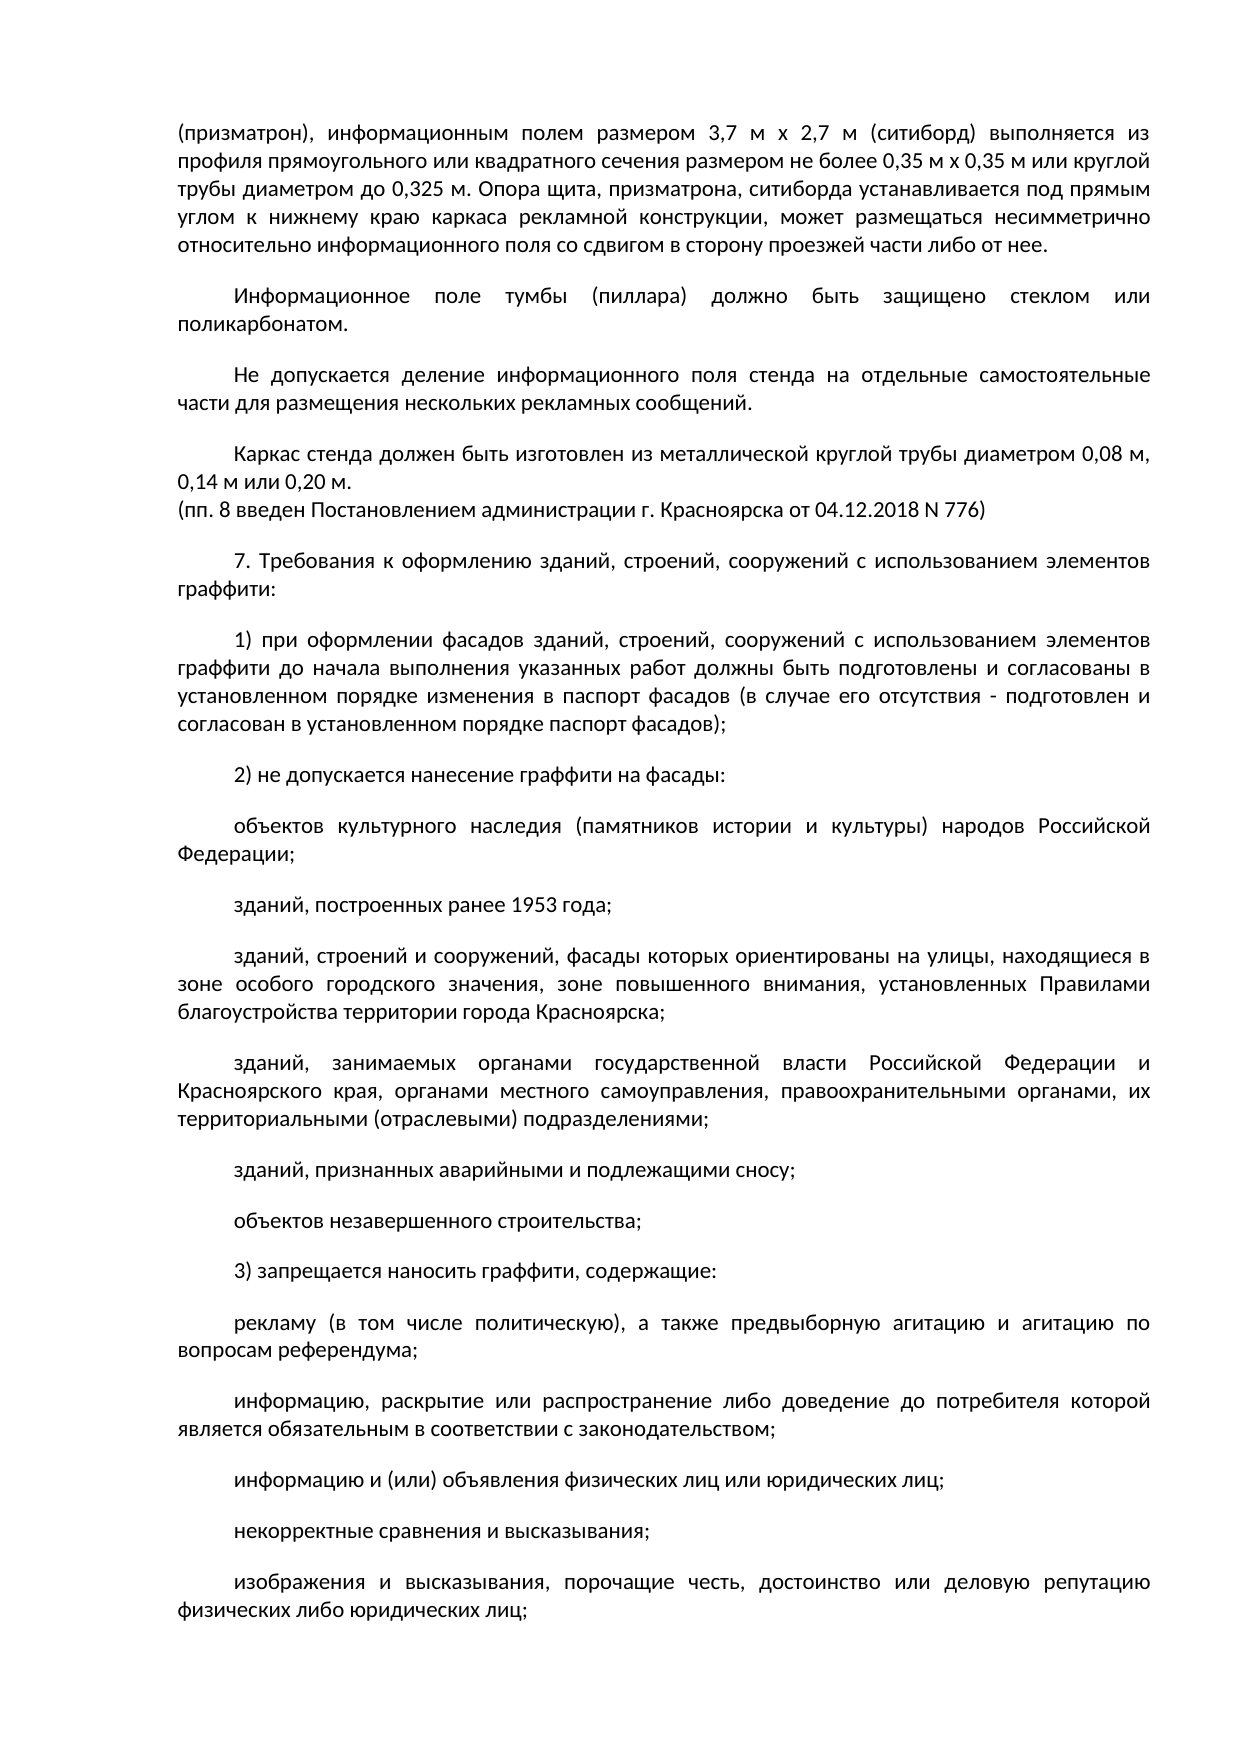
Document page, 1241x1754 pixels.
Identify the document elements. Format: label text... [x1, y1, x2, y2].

text некорректные сравнения и высказывания; [177, 1516, 1152, 1544]
text объектов культурного наследия (памятников истории и культуры) народов Российской Федерации; [177, 811, 1152, 867]
text 1) при оформлении фасадов зданий, строений, сооружений с использованием элементов граффити до начала выполнения указанных работ должны быть подготовлены и согласованы в установленном порядке изменения в паспорт фасадов (в случае его отсутствия - подготовлен и согласован в установленном порядке паспорт фасадов); [177, 625, 1152, 737]
text зданий, строений и сооружений, фасады которых ориентированы на улицы, находящиеся в зоне особого городского значения, зоне повышенного внимания, установленных Правилами благоустройства территории города Красноярска; [177, 941, 1152, 1025]
text рекламу (в том числе политическую), а также предвыборную агитацию и агитацию по вопросам референдума; [177, 1308, 1152, 1364]
text Не допускается деление информационного поля стенда на отдельные самостоятельные части для размещения нескольких рекламных сообщений. [177, 360, 1152, 416]
text 3) запрещается наносить граффити, содержащие: [177, 1257, 1152, 1285]
text Каркас стенда должен быть изготовлен из металлической круглой трубы диаметром 0,08 м, 0,14 м или 0,20 м. [177, 439, 1152, 495]
text 7. Требования к оформлению зданий, строений, сооружений с использованием элементов граффити: [177, 546, 1152, 602]
text информацию и (или) объявления физических лиц или юридических лиц; [177, 1466, 1152, 1493]
text зданий, признанных аварийными и подлежащими сносу; [177, 1155, 1152, 1183]
text зданий, занимаемых органами государственной власти Российской Федерации и Красноярского края, органами местного самоуправления, правоохранительными органами, их территориальными (отраслевыми) подразделениями; [177, 1048, 1152, 1132]
text объектов незавершенного строительства; [177, 1206, 1152, 1234]
text 2) не допускается нанесение граффити на фасады: [177, 760, 1152, 788]
text Информационное поле тумбы (пиллара) должно быть защищено стеклом или поликарбонатом. [177, 281, 1152, 337]
text зданий, построенных ранее 1953 года; [177, 890, 1152, 918]
text изображения и высказывания, порочащие честь, достоинство или деловую репутацию физических либо юридических лиц; [177, 1567, 1152, 1623]
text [177, 118, 1152, 258]
text информацию, раскрытие или распространение либо доведение до потребителя которой является обязательным в соответствии с законодательством; [177, 1387, 1152, 1443]
text (пп. 8 введен Постановлением администрации г. Красноярска от 04.12.2018 N 776) [177, 495, 1152, 523]
